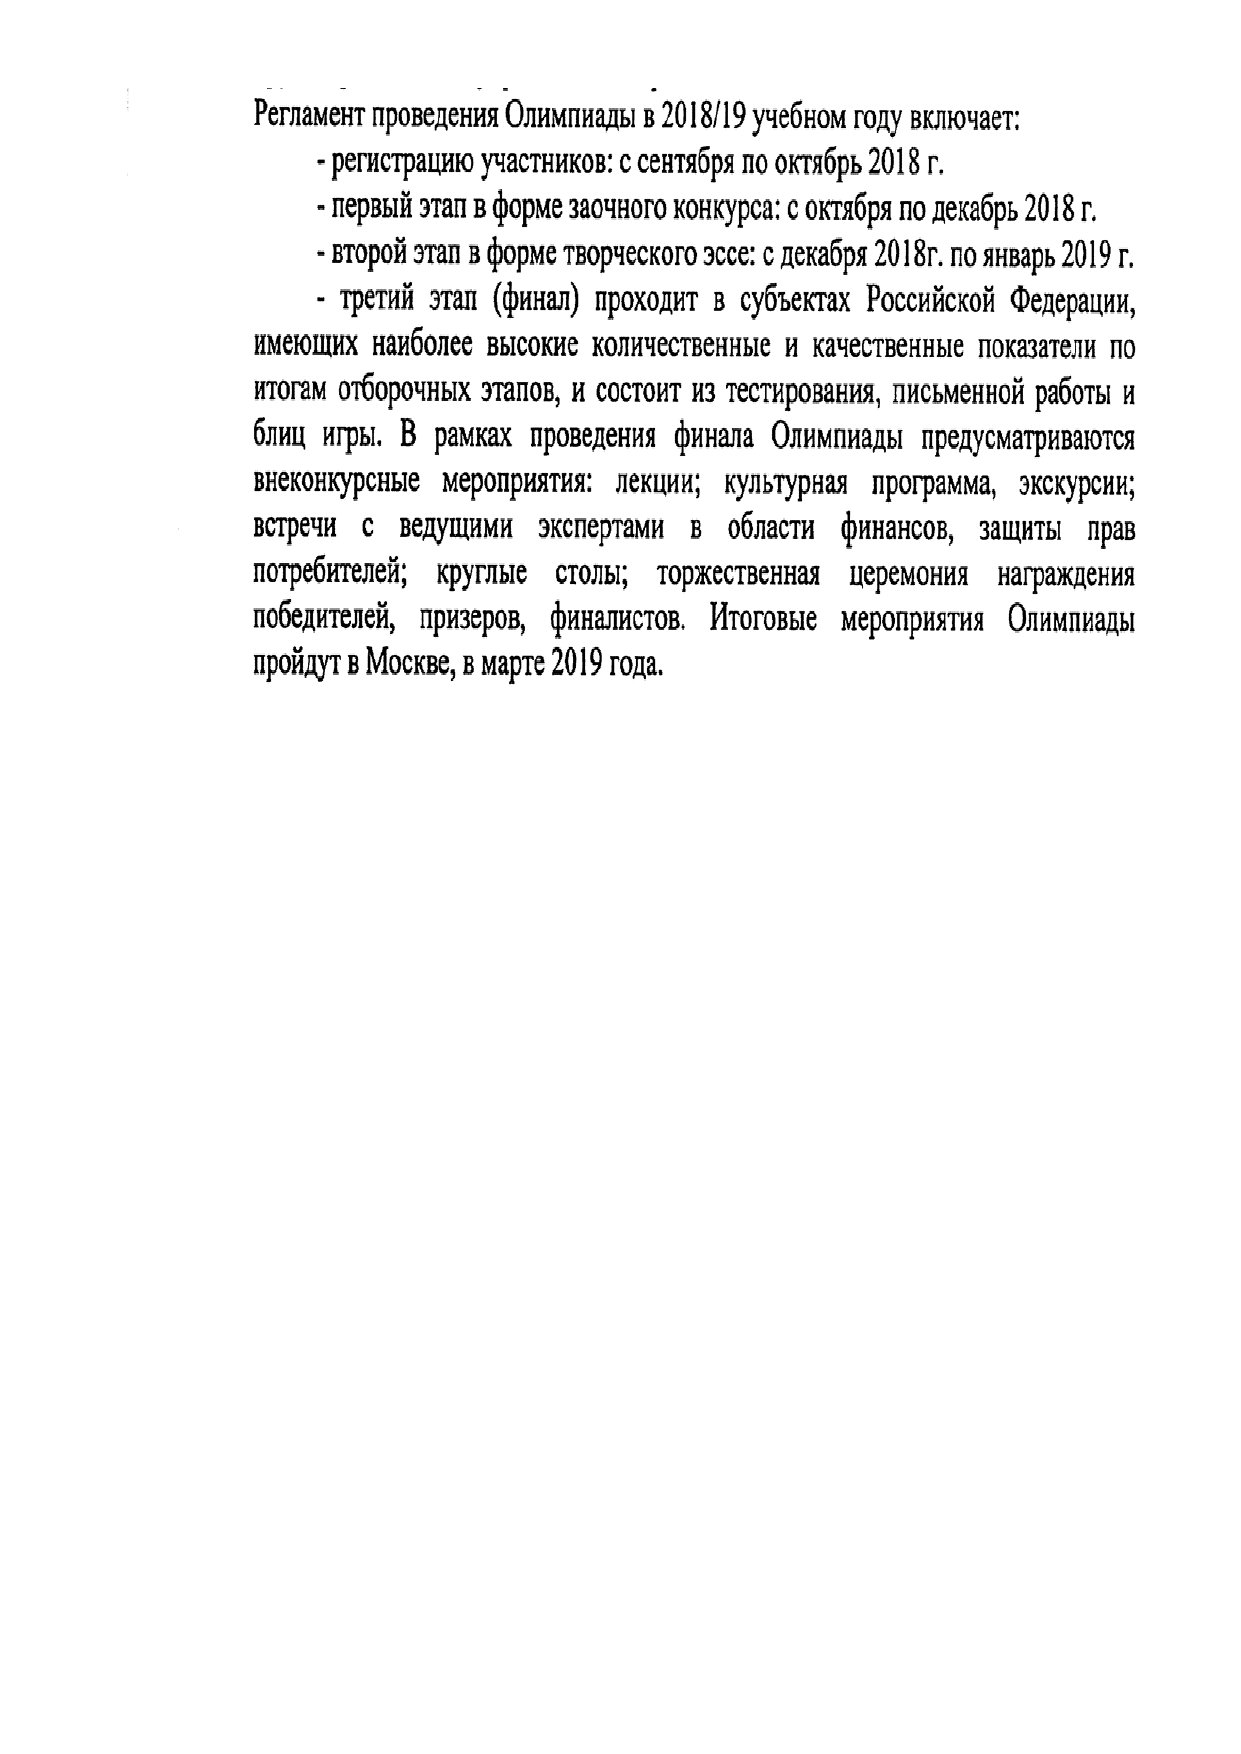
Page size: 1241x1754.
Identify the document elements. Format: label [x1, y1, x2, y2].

picture [96, 88, 1199, 689]
